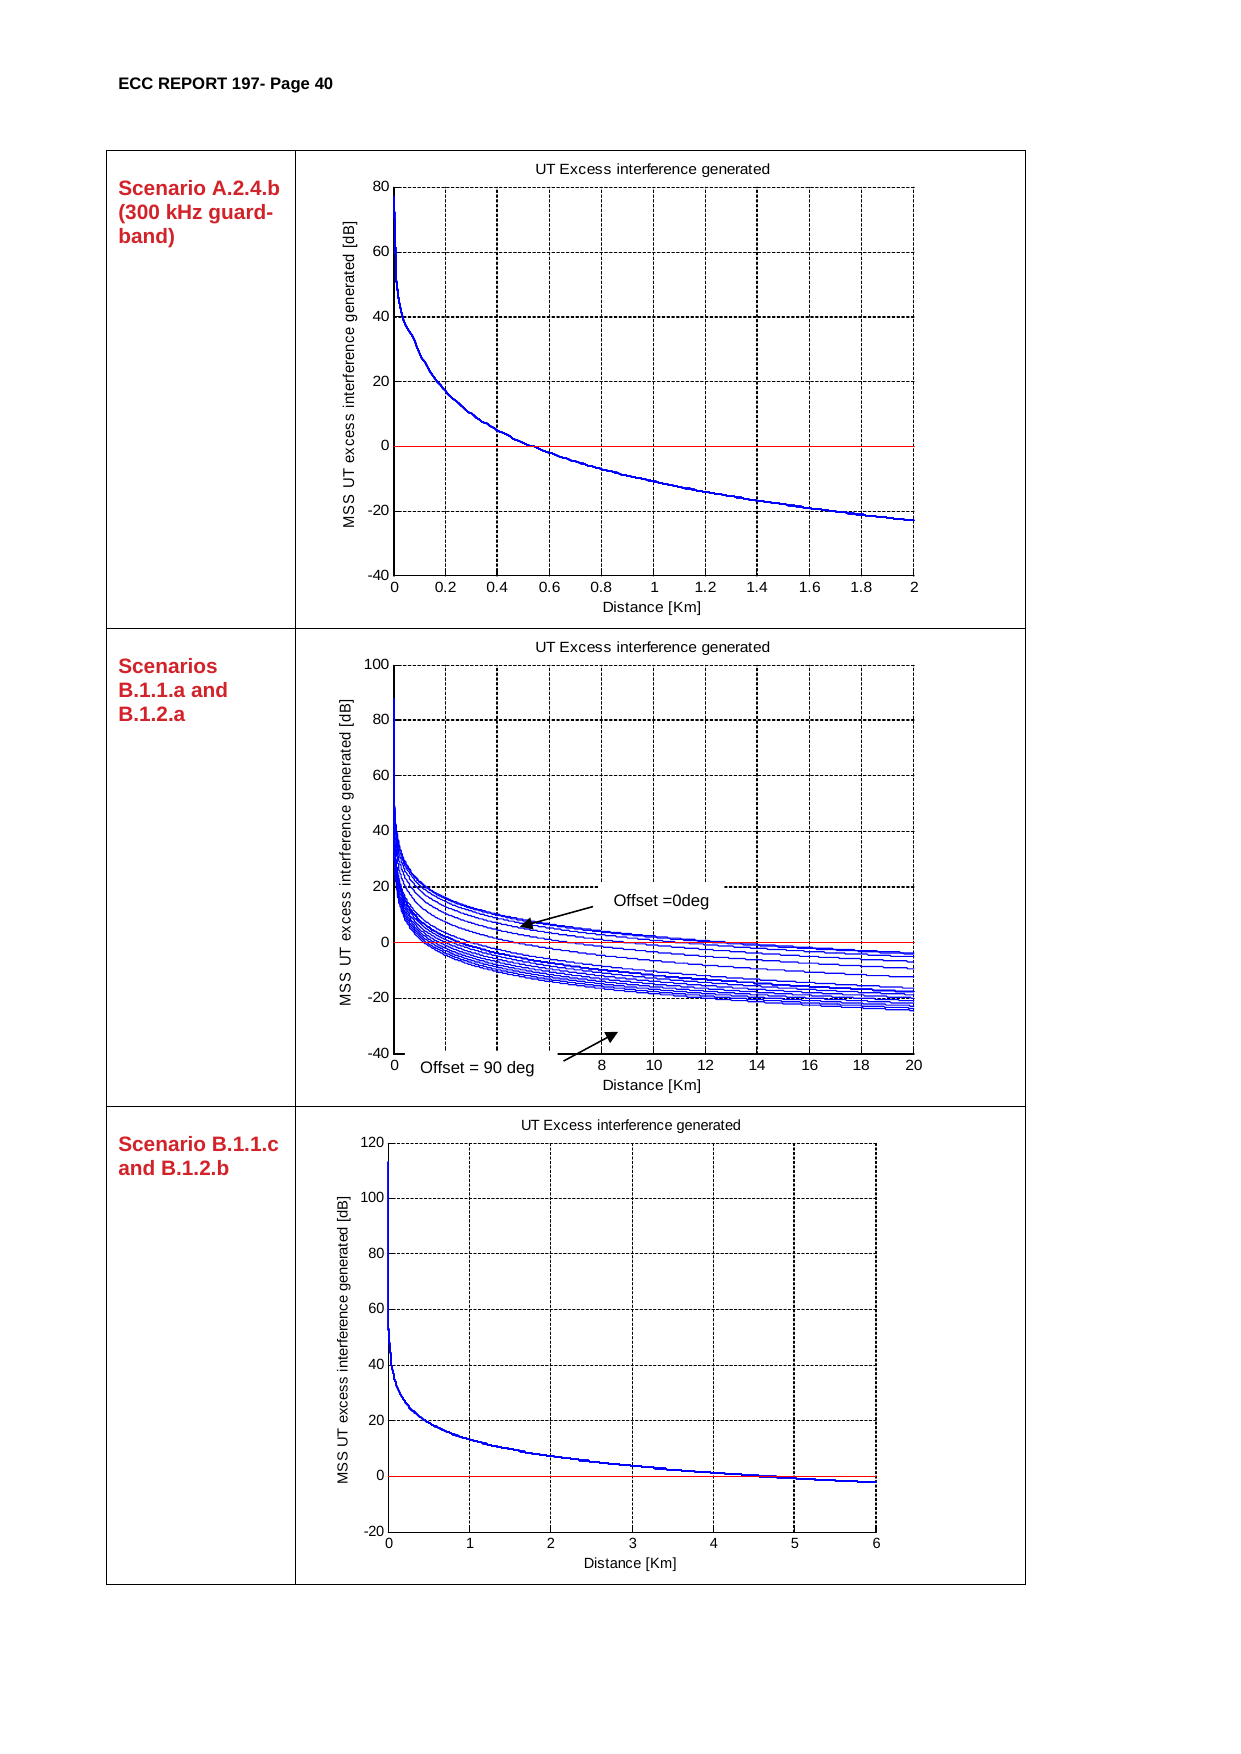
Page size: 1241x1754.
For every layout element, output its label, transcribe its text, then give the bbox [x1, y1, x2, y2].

table_cell [296, 1107, 1025, 1584]
table_cell Scenario A.2.4.b (300 kHz guard-band) [107, 151, 295, 628]
table_cell Scenario B.1.1.c and B.1.2.b [107, 1107, 295, 1584]
table_cell [296, 151, 1025, 628]
table_cell [296, 629, 1025, 1106]
table_cell Scenarios B.1.1.a and B.1.2.a [107, 629, 295, 1106]
